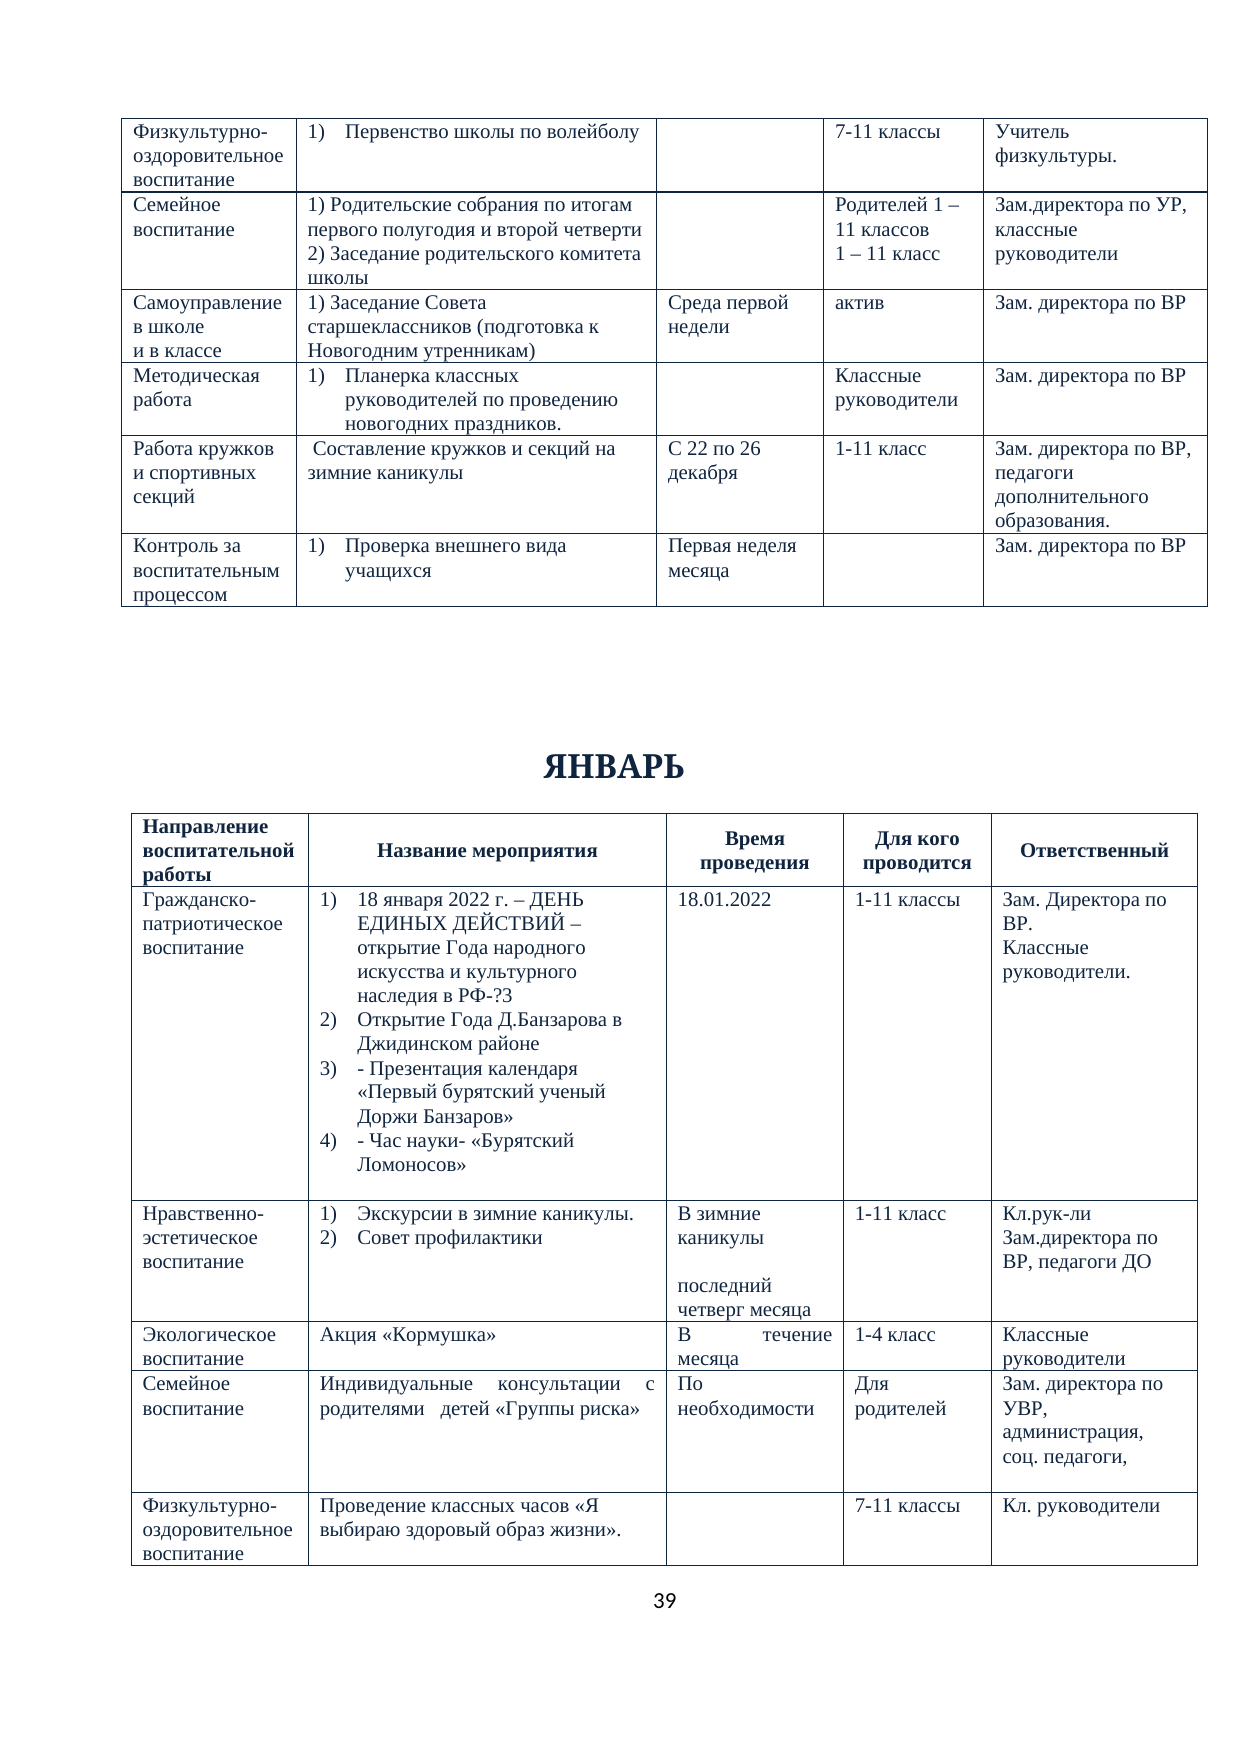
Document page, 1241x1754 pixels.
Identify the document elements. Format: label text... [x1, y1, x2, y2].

table_header Время проведения [667, 814, 843, 886]
table_header Для кого проводится [844, 814, 991, 886]
table_cell 1-11 классы [844, 887, 991, 1200]
table_cell Экологическое воспитание [132, 1322, 308, 1370]
table_cell Учитель физкультуры. [984, 119, 1207, 191]
table_cell Проверка внешнего вида учащихся [297, 534, 656, 606]
table_cell Экскурсии в зимние каникулы. Совет профилактики [309, 1201, 666, 1321]
table_cell 18 января 2022 г. – ДЕНЬ ЕДИНЫХ ДЕЙСТВИЙ – открытие Года народного искусства и культурного наследия в РФ-?3 Открытие Года Д.Банзарова в Джидинском районе - Презентация календаря «Первый бурятский ученый Доржи Банзаров» - Час науки- «Бурятский Ломоносов» [309, 887, 666, 1200]
table_cell Зам. директора по ВР [984, 363, 1207, 435]
table_cell Зам. директора по ВР [984, 290, 1207, 362]
table_header Название мероприятия [309, 814, 666, 886]
table_cell Среда первой недели [657, 290, 823, 362]
table_cell Кл.рук-ли Зам.директора по ВР, педагоги ДО [992, 1201, 1197, 1321]
table_cell Акция «Кормушка» [309, 1322, 666, 1370]
table_cell Первая неделя месяца [657, 534, 823, 606]
table_cell Проведение классных часов «Я выбираю здоровый образ жизни». [309, 1493, 666, 1565]
table_cell Методическая работа [122, 363, 296, 435]
table_cell Зам.директора по УР, классные руководители [984, 193, 1207, 289]
table_cell Контроль за воспитательным процессом [122, 534, 296, 606]
table_cell актив [824, 290, 983, 362]
table_cell По необходимости [667, 1371, 843, 1492]
table_cell Составление кружков и секций на зимние каникулы [297, 436, 656, 532]
table_cell 1) Родительские собрания по итогам первого полугодия и второй четверти 2) Заседание родительского комитета школы [297, 193, 656, 289]
table_cell 7-11 классы [844, 1493, 991, 1565]
table_cell [657, 193, 823, 289]
table_cell Первенство школы по волейболу [297, 119, 656, 191]
table_cell Планерка классных руководителей по проведению новогодних праздников. [297, 363, 656, 435]
table_cell С 22 по 26 декабря [657, 436, 823, 532]
table_cell В зимние каникулы последний четверг месяца [667, 1201, 843, 1321]
table_cell 18.01.2022 [667, 887, 843, 1200]
table_cell Физкультурно-оздоровительное воспитание [132, 1493, 308, 1565]
table_header Ответственный [992, 814, 1197, 886]
table_cell Работа кружков и спортивных секций [122, 436, 296, 532]
table_header Направление воспитательной работы [132, 814, 308, 886]
table_cell Родителей 1 – 11 классов 1 – 11 класс [824, 193, 983, 289]
table_cell 1-11 класс [844, 1201, 991, 1321]
table_cell Семейное воспитание [122, 193, 296, 289]
table_cell 1-11 класс [824, 436, 983, 532]
table_cell Индивидуальные консультации с родителями детей «Группы риска» [309, 1371, 666, 1492]
table_cell Нравственно-эстетическое воспитание [132, 1201, 308, 1321]
table_cell [824, 534, 983, 606]
table_cell [657, 119, 823, 191]
table_cell [667, 1493, 843, 1565]
table_cell Зам. директора по УВР, администрация, соц. педагоги, [992, 1371, 1197, 1492]
table_cell Зам. директора по ВР, педагоги дополнительного образования. [984, 436, 1207, 532]
table_cell В течение месяца [667, 1322, 843, 1370]
table_cell 1) Заседание Совета старшеклассников (подготовка к Новогодним утренникам) [297, 290, 656, 362]
table_cell Гражданско-патриотическое воспитание [132, 887, 308, 1200]
table_cell Физкультурно-оздоровительное воспитание [122, 119, 296, 191]
table_cell 7-11 классы [824, 119, 983, 191]
text ЯНВАРЬ [177, 748, 1152, 786]
table_cell Для родителей [844, 1371, 991, 1492]
table_cell Семейное воспитание [132, 1371, 308, 1492]
table_cell Классные руководители [992, 1322, 1197, 1370]
table_cell Зам. директора по ВР [984, 534, 1207, 606]
table_cell [657, 363, 823, 435]
table_cell Кл. руководители [992, 1493, 1197, 1565]
table_cell Классные руководители [824, 363, 983, 435]
table_cell 1-4 класс [844, 1322, 991, 1370]
table_cell Зам. Директора по ВР. Классные руководители. [992, 887, 1197, 1200]
table_cell Самоуправление в школе и в классе [122, 290, 296, 362]
